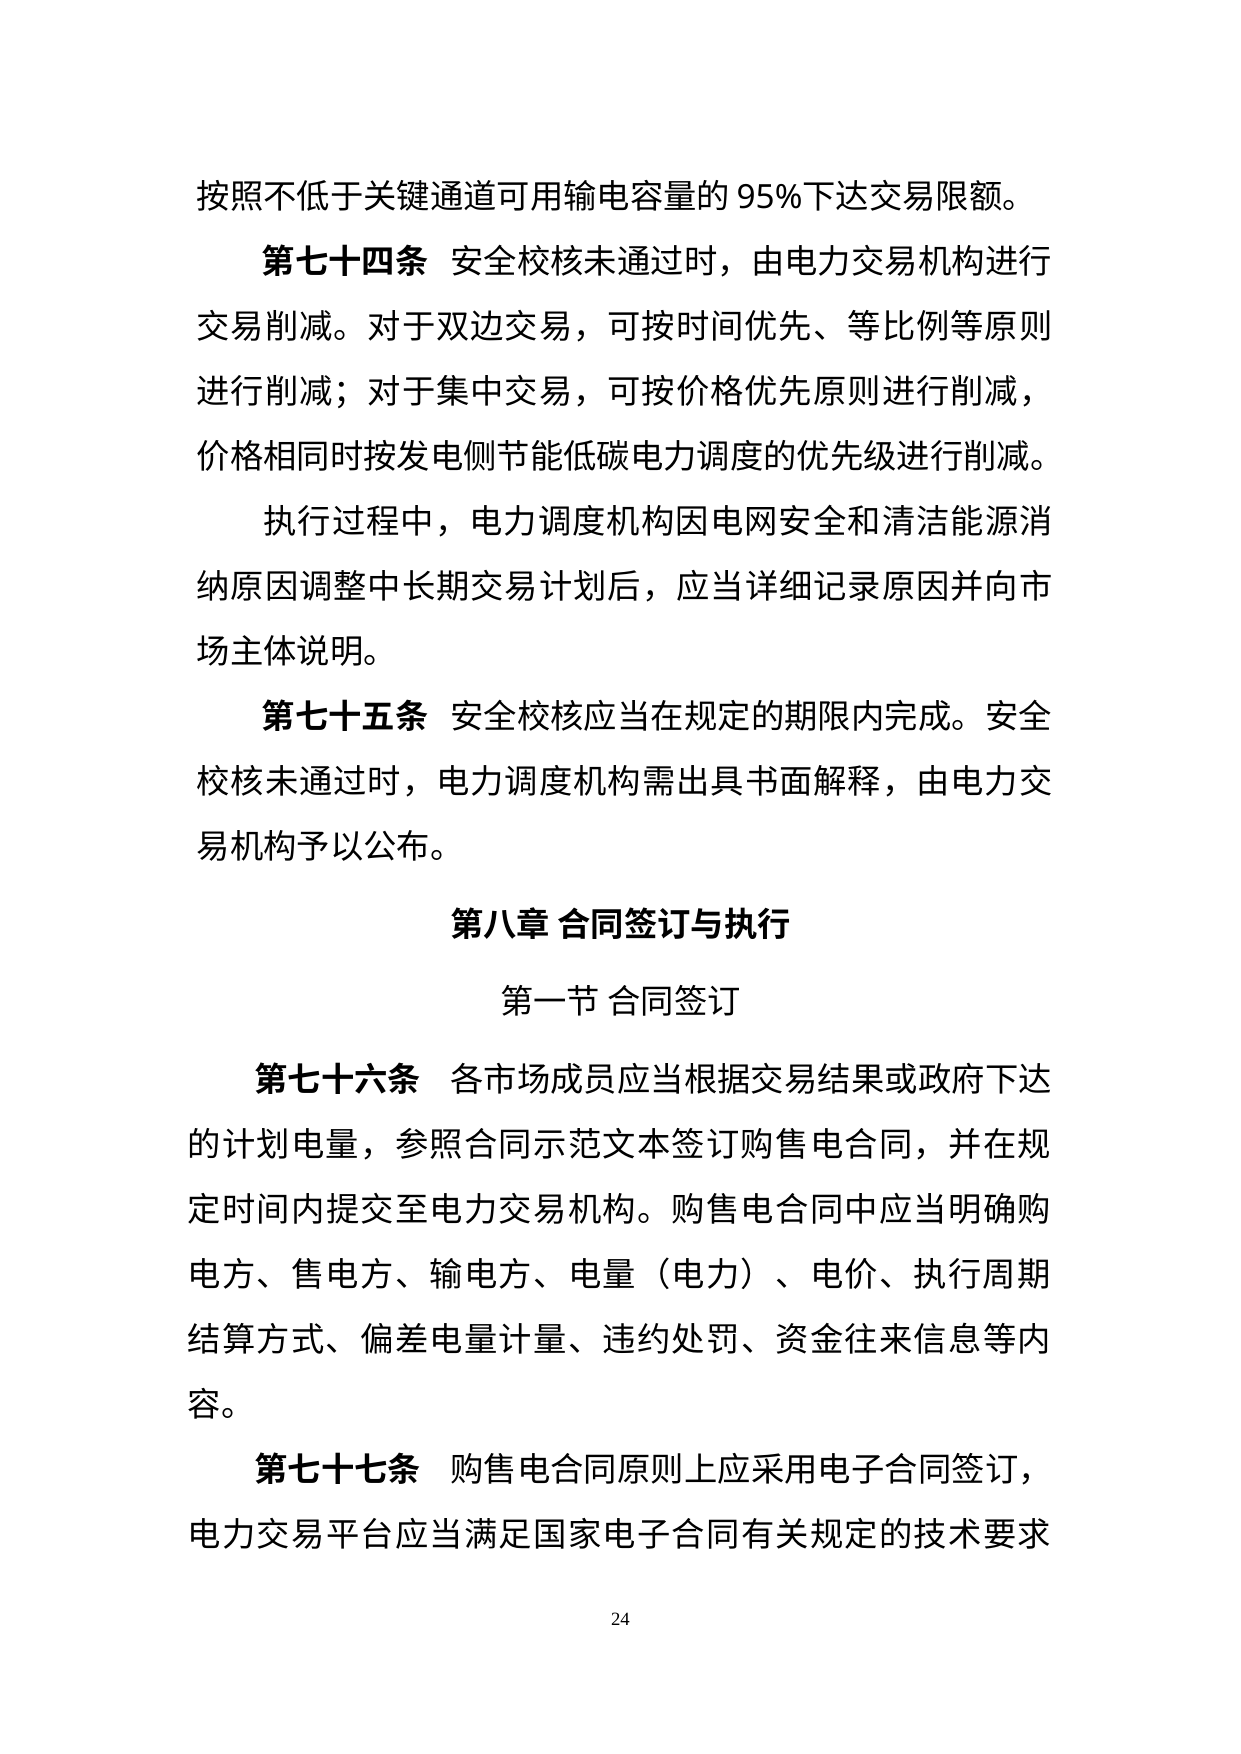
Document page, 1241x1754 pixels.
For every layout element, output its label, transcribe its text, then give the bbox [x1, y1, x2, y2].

text 执行过程中，电力调度机构因电网安全和清洁能源消纳原因调整中长期交易计划后，应当详细记录原因并向市场主体说明。 [196, 487, 1053, 682]
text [196, 162, 1053, 227]
list 安全校核未通过时，由电力交易机构进行交易削减。对于双边交易，可按时间优先、等比例等原则进行削减；对于集中交易，可按价格优先原则进行削减，价格相同时按发电侧节能低碳电力调度的优先级进行削减。 [196, 227, 1053, 487]
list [187, 1434, 1053, 1564]
subtitle 第一节 合同签订 [187, 967, 1053, 1032]
subtitle 第八章 合同签订与执行 [187, 889, 1053, 954]
list 安全校核应当在规定的期限内完成。安全校核未通过时，电力调度机构需出具书面解释，由电力交易机构予以公布。 [196, 682, 1053, 877]
list 各市场成员应当根据交易结果或政府下达的计划电量，参照合同示范文本签订购售电合同，并在规定时间内提交至电力交易机构。购售电合同中应当明确购电方、售电方、输电方、电量（电力）、电价、执行周期、结算方式、偏差电量计量、违约处罚、资金往来信息等内容。 [187, 1044, 1053, 1434]
